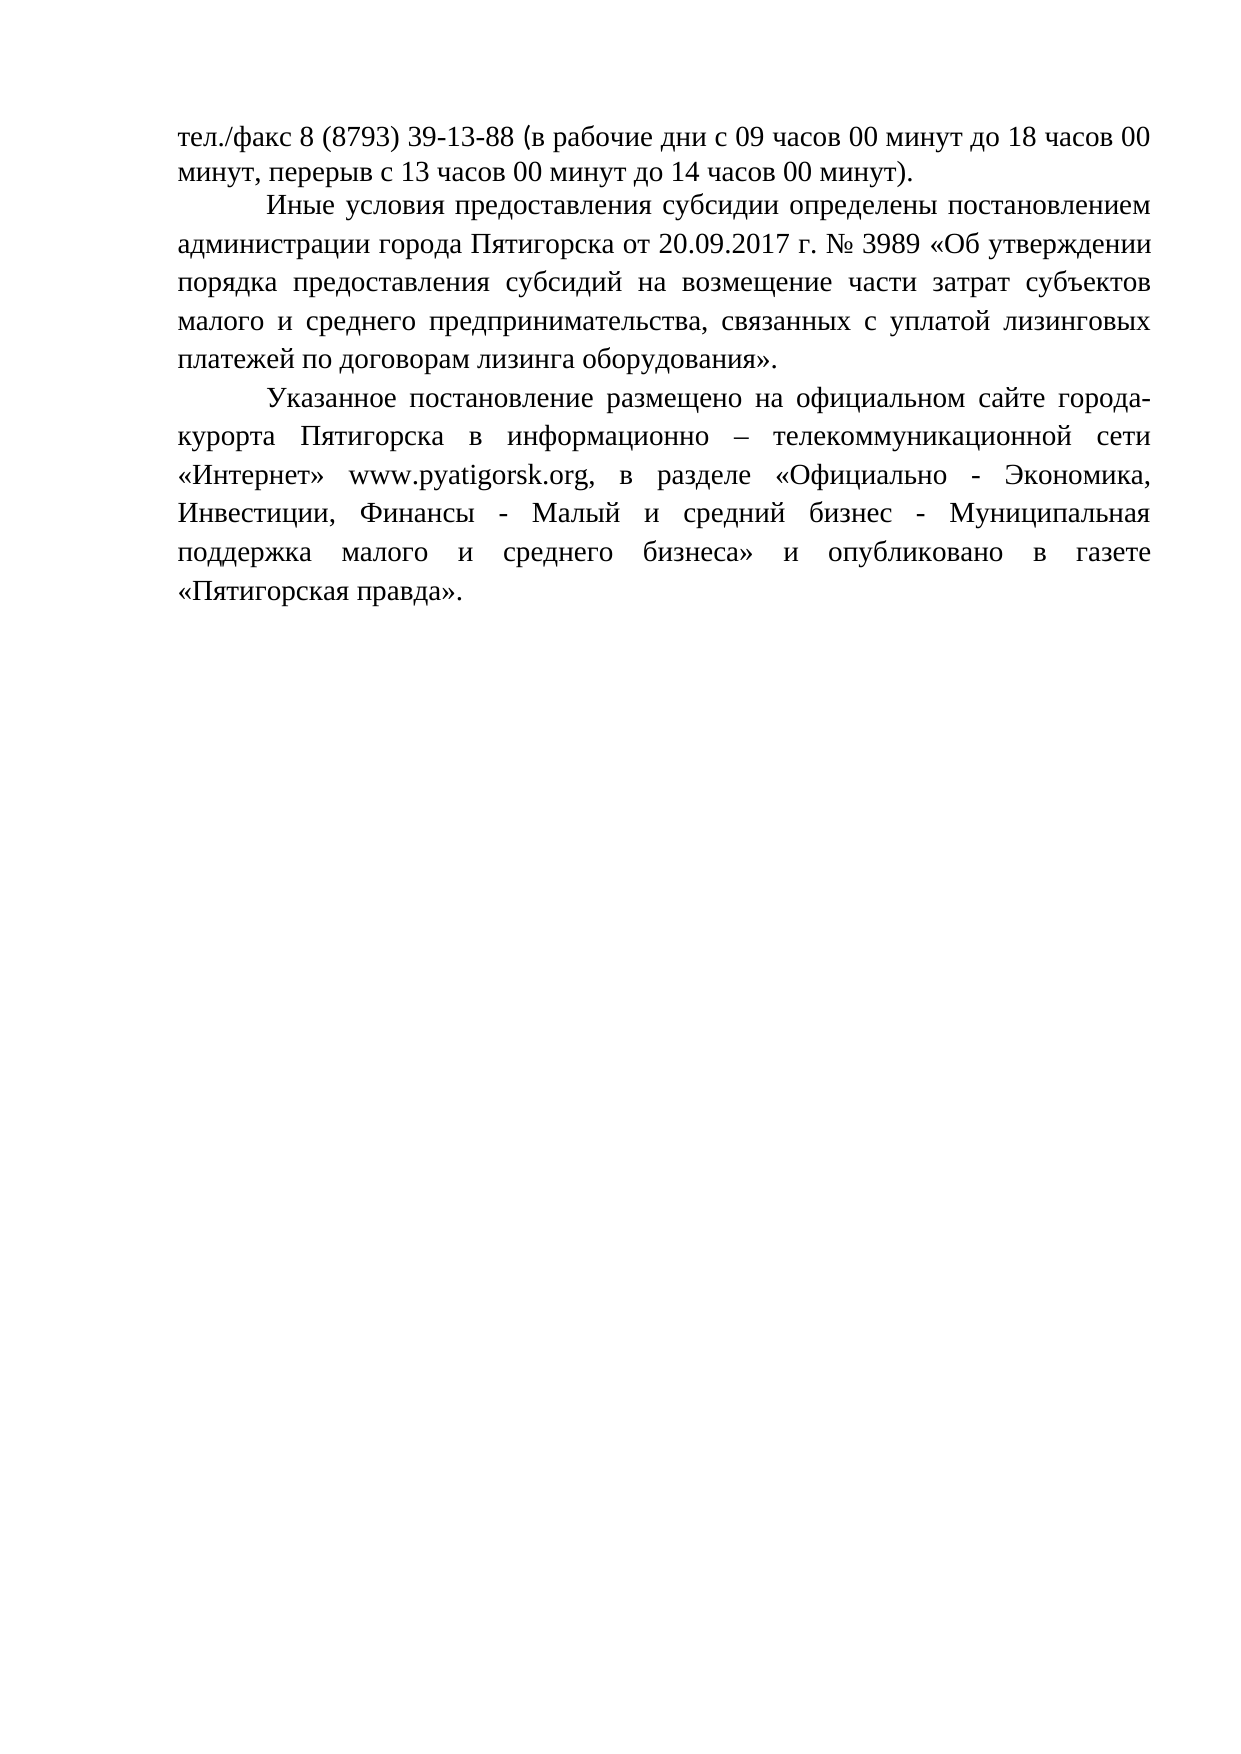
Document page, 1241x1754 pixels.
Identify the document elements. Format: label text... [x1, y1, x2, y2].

text Иные условия предоставления субсидии определены постановлением администрации города Пятигорска от 20.09.2017 г. № 3989 «Об утверждении порядка предоставления субсидий на возмещение части затрат субъектов малого и среднего предпринимательства, связанных с уплатой лизинговых платежей по договорам лизинга оборудования». [177, 187, 1152, 375]
text Указанное постановление размещено на официальном сайте города-курорта Пятигорска в информационно – телекоммуникационной сети «Интернет» www.pyatigorsk.org, в разделе «Официально - Экономика, Инвестиции, Финансы - Малый и средний бизнес - Муниципальная поддержка малого и среднего бизнеса» и опубликовано в газете «Пятигорская правда». [177, 380, 1152, 606]
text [177, 118, 1152, 187]
